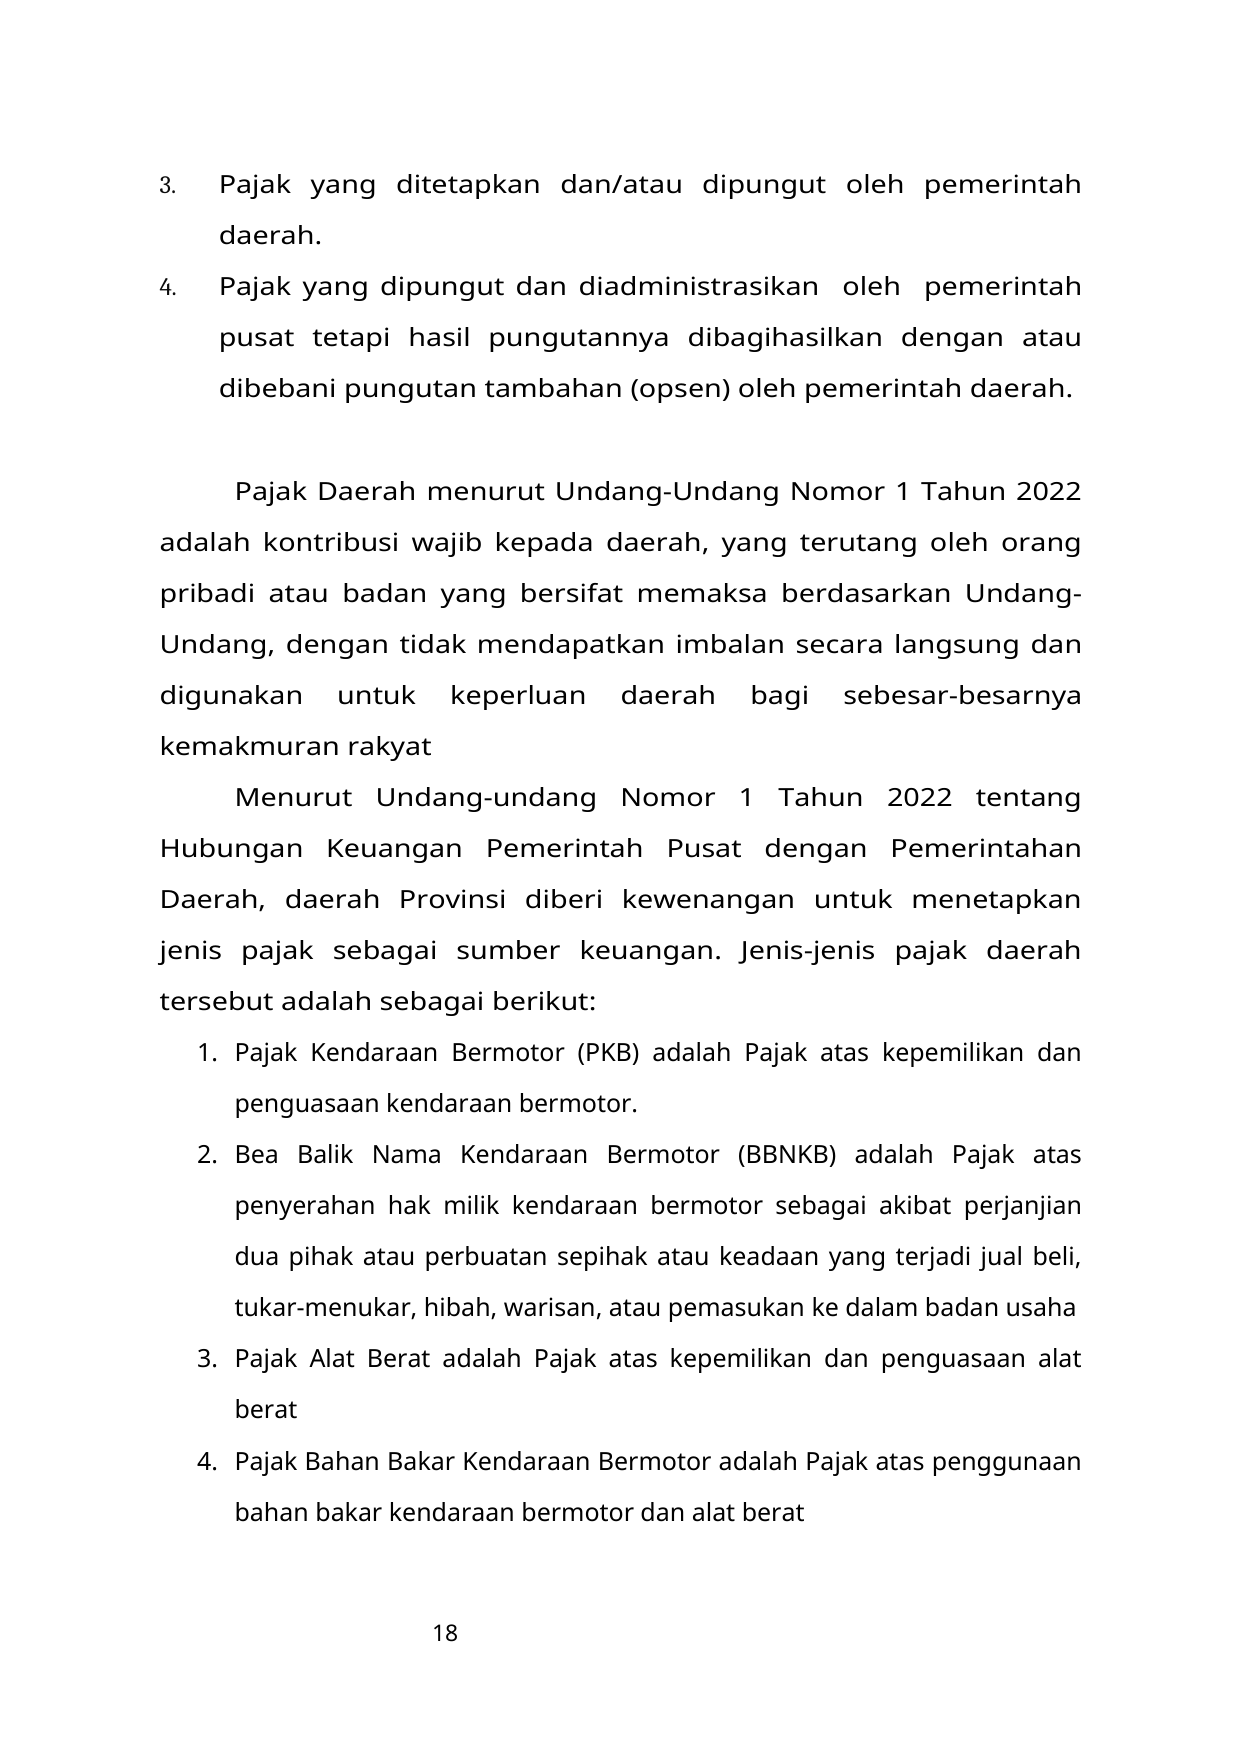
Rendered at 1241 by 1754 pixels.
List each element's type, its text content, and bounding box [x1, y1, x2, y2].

list Pajak Bahan Bakar Kendaraan Bermotor adalah Pajak atas penggunaan bahan bakar kendaraan bermotor dan alat berat [197, 1443, 1083, 1528]
list Pajak yang dipungut dan diadministrasikan oleh pemerintah pusat tetapi hasil pungutannya dibagihasilkan dengan atau dibebani pungutan tambahan (opsen) oleh pemerintah daerah. [159, 269, 1083, 405]
list Bea Balik Nama Kendaraan Bermotor (BBNKB) adalah Pajak atas penyerahan hak milik kendaraan bermotor sebagai akibat perjanjian dua pihak atau perbuatan sepihak atau keadaan yang terjadi jual beli, tukar-menukar, hibah, warisan, atau pemasukan ke dalam badan usaha [197, 1137, 1083, 1324]
list Pajak yang ditetapkan dan/atau dipungut oleh pemerintah daerah. [159, 167, 1083, 252]
list Pajak Kendaraan Bermotor (PKB) adalah Pajak atas kepemilikan dan penguasaan kendaraan bermotor. [197, 1035, 1083, 1120]
text Menurut Undang-undang Nomor 1 Tahun 2022 tentang Hubungan Keuangan Pemerintah Pusat dengan Pemerintahan Daerah, daerah Provinsi diberi kewenangan untuk menetapkan jenis pajak sebagai sumber keuangan. Jenis-jenis pajak daerah tersebut adalah sebagai berikut: [159, 779, 1083, 1018]
list Pajak Alat Berat adalah Pajak atas kepemilikan dan penguasaan alat berat [197, 1341, 1083, 1426]
text Pajak Daerah menurut Undang-Undang Nomor 1 Tahun 2022 adalah kontribusi wajib kepada daerah, yang terutang oleh orang pribadi atau badan yang bersifat memaksa berdasarkan Undang-Undang, dengan tidak mendapatkan imbalan secara langsung dan digunakan untuk keperluan daerah bagi sebesar-besarnya kemakmuran rakyat [159, 473, 1083, 762]
